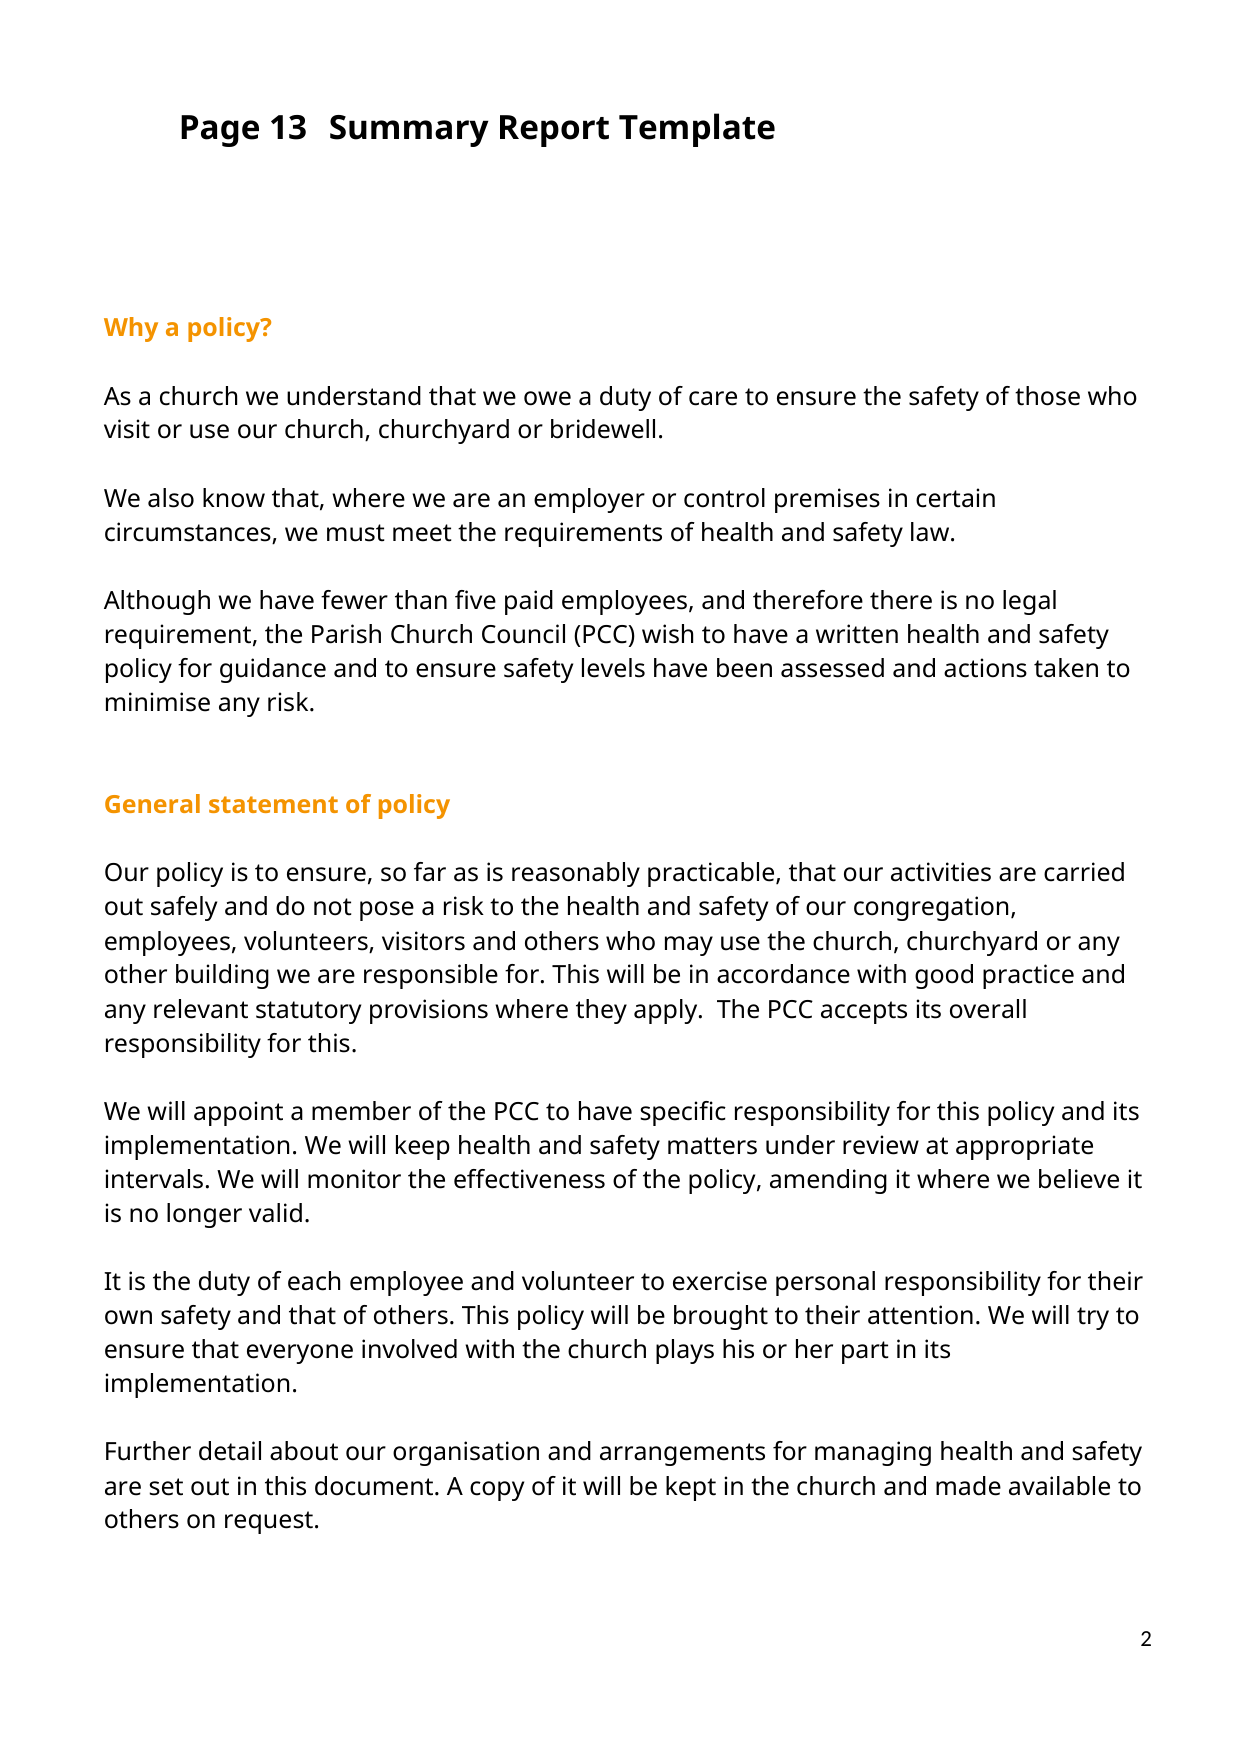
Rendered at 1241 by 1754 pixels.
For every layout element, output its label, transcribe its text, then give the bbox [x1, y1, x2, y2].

text General statement of policy [103, 787, 1152, 821]
text As a church we understand that we owe a duty of care to ensure the safety of those who visit or use our church, churchyard or bridewell. [103, 378, 1152, 446]
text Why a policy? [103, 310, 1152, 344]
text Although we have fewer than five paid employees, and therefore there is no legal requirement, the Parish Church Council (PCC) wish to have a written health and safety policy for guidance and to ensure safety levels have been assessed and actions taken to minimise any risk. [103, 582, 1152, 719]
text Further detail about our organisation and arrangements for managing health and safety are set out in this document. A copy of it will be kept in the church and made available to others on request. [103, 1434, 1152, 1536]
text It is the duty of each employee and volunteer to exercise personal responsibility for their own safety and that of others. This policy will be brought to their attention. We will try to ensure that everyone involved with the church plays his or her part in its implementation. [103, 1264, 1152, 1400]
text We will appoint a member of the PCC to have specific responsibility for this policy and its implementation. We will keep health and safety matters under review at appropriate intervals. We will monitor the effectiveness of the policy, amending it where we believe it is no longer valid. [103, 1093, 1152, 1230]
text We also know that, where we are an employer or control premises in certain circumstances, we must meet the requirements of health and safety law. [103, 480, 1152, 548]
text Page 13 Summary Report Template [103, 103, 1152, 149]
text Our policy is to ensure, so far as is reasonably practicable, that our activities are carried out safely and do not pose a risk to the health and safety of our congregation, employees, volunteers, visitors and others who may use the church, churchyard or any other building we are responsible for. This will be in accordance with good practice and any relevant statutory provisions where they apply. The PCC accepts its overall responsibility for this. [103, 855, 1152, 1059]
